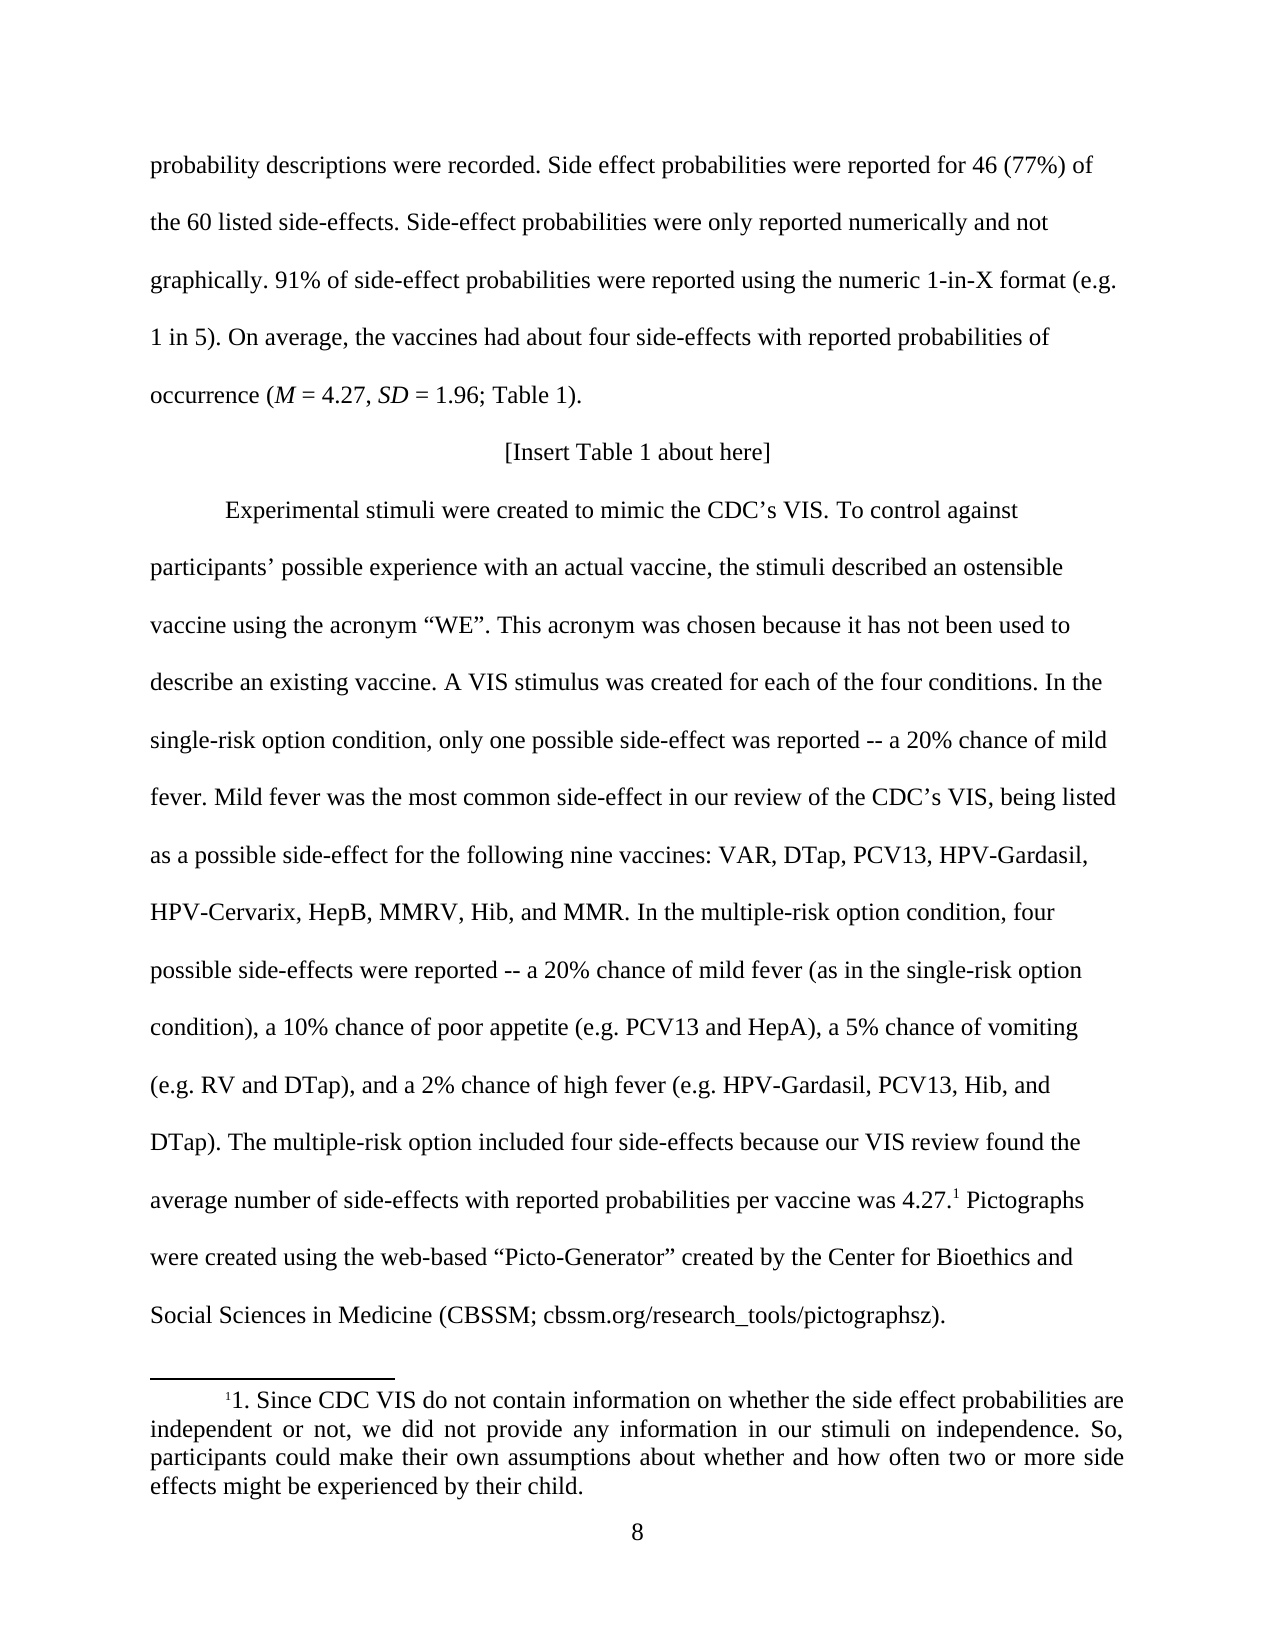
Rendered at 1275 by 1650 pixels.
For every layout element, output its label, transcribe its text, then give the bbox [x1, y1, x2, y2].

text [Insert Table 1 about here] [150, 437, 1125, 466]
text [150, 150, 1125, 409]
text Experimental stimuli were created to mimic the CDC’s VIS. To control against participants’ possible experience with an actual vaccine, the stimuli described an ostensible vaccine using the acronym “WE”. This acronym was chosen because it has not been used to describe an existing vaccine. A VIS stimulus was created for each of the four conditions. In the single-risk option condition, only one possible side-effect was reported -- a 20% chance of mild fever. Mild fever was the most common side-effect in our review of the CDC’s VIS, being listed as a possible side-effect for the following nine vaccines: VAR, DTap, PCV13, HPV-Gardasil, HPV-Cervarix, HepB, MMRV, Hib, and MMR. In the multiple-risk option condition, four possible side-effects were reported -- a 20% chance of mild fever (as in the single-risk option condition), a 10% chance of poor appetite (e.g. PCV13 and HepA), a 5% chance of vomiting (e.g. RV and DTap), and a 2% chance of high fever (e.g. HPV-Gardasil, PCV13, Hib, and DTap). The multiple-risk option included four side-effects because our VIS review found the average number of side-effects with reported probabilities per vaccine was 4.27. Pictographs were created using the web-based “Picto-Generator” created by the Center for Bioethics and Social Sciences in Medicine (CBSSM; cbssm.org/research_tools/pictographsz). [150, 495, 1125, 1329]
